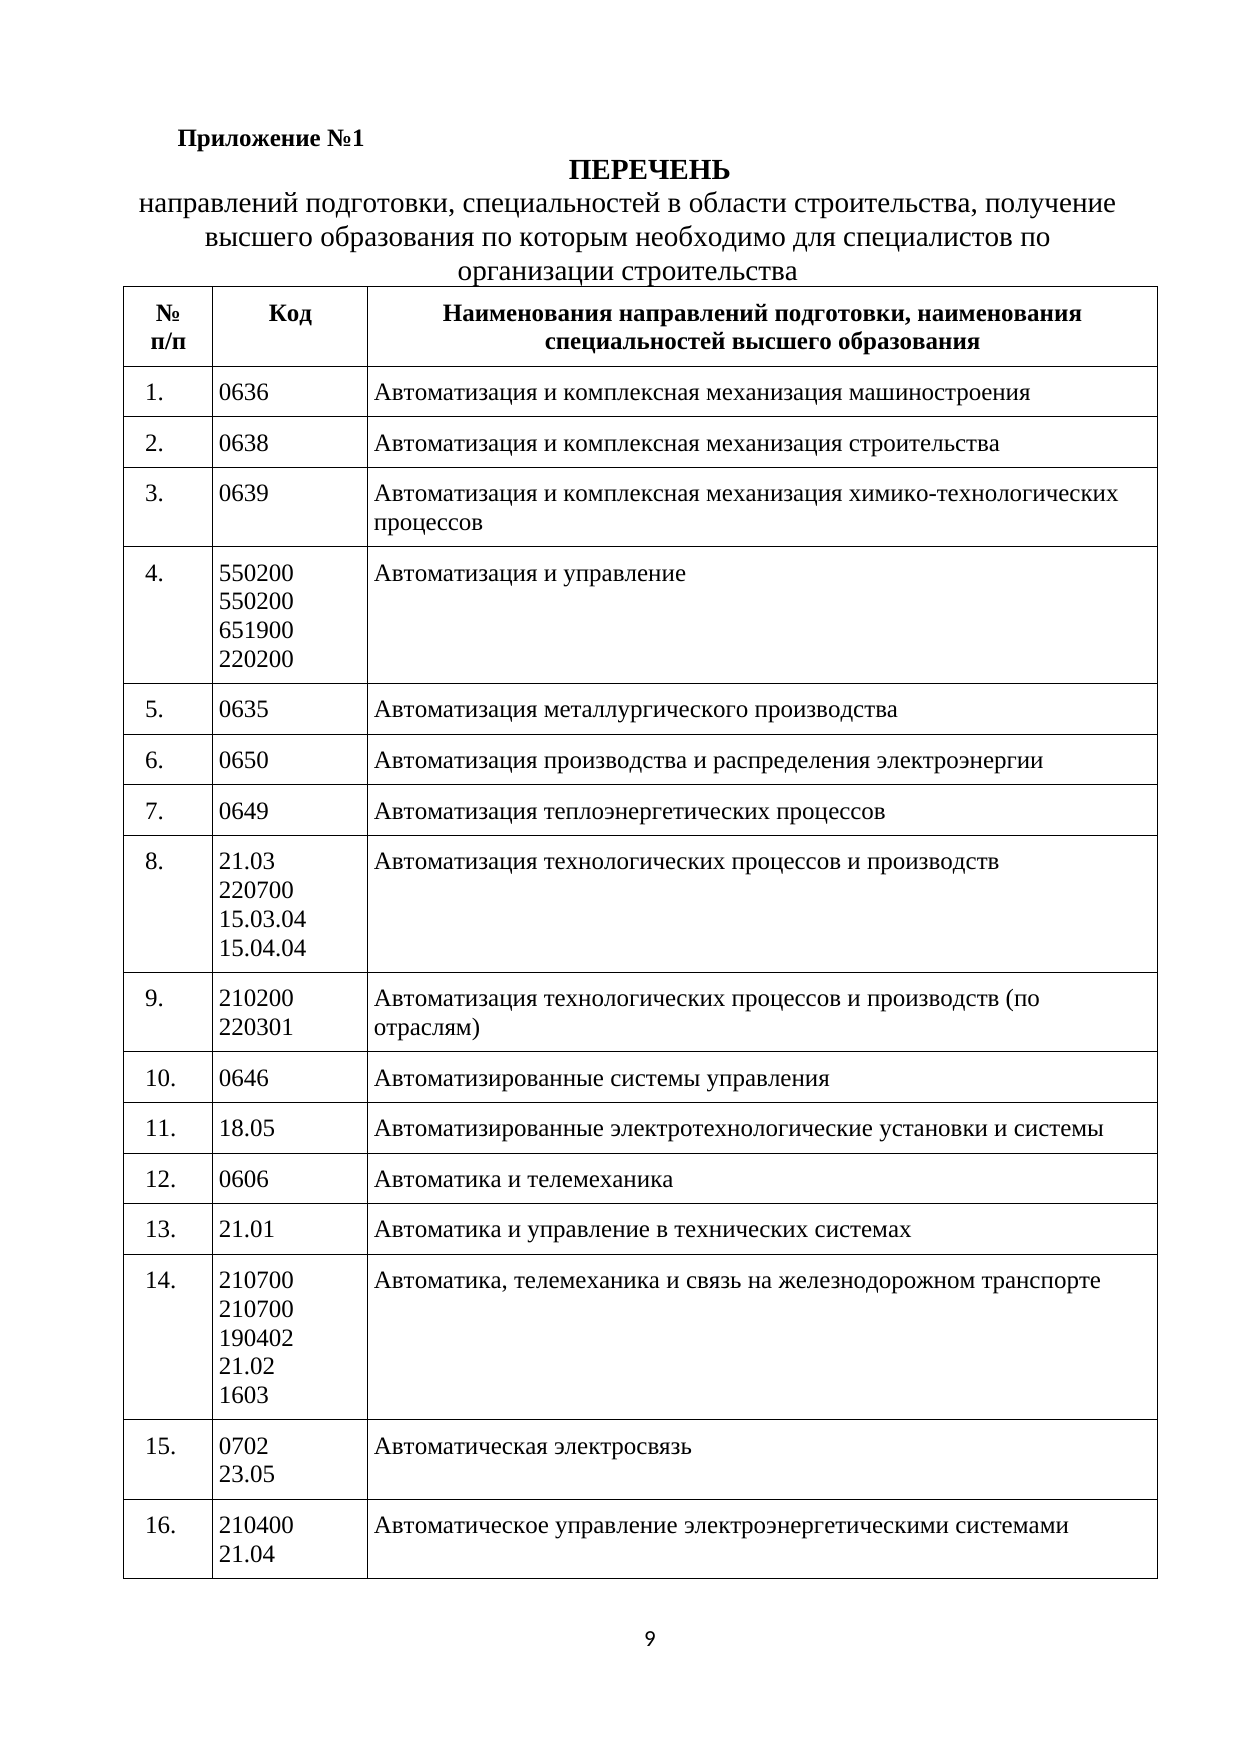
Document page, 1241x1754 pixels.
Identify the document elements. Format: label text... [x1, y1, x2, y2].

table_cell [124, 684, 212, 734]
table_cell 21.03 220700 15.03.04 15.04.04 [213, 836, 367, 972]
table_cell Автоматизация технологических процессов и производств [368, 836, 1157, 972]
table_cell 0638 [213, 417, 367, 467]
table_cell 0649 [213, 785, 367, 835]
table_cell [124, 1500, 212, 1578]
table_cell [124, 1052, 212, 1102]
table_cell [124, 1204, 212, 1254]
table_cell 0650 [213, 735, 367, 784]
table_cell 210200 220301 [213, 973, 367, 1051]
table_cell Автоматизация металлургического производства [368, 684, 1157, 734]
text направлений подготовки, специальностей в области строительства, получение высшего образования по которым необходимо для специалистов по организации строительства [133, 186, 1122, 286]
table_cell [124, 1154, 212, 1203]
table_cell [124, 468, 212, 546]
table_cell 0639 [213, 468, 367, 546]
table_cell Автоматика, телемеханика и связь на железнодорожном транспорте [368, 1255, 1157, 1419]
table_cell [124, 1420, 212, 1499]
table_cell Автоматизация и комплексная механизация химико-технологических процессов [368, 468, 1157, 546]
table_cell Автоматическое управление электроэнергетическими системами [368, 1500, 1157, 1578]
table_cell Автоматизированные электротехнологические установки и системы [368, 1103, 1157, 1152]
table_cell 21.01 [213, 1204, 367, 1254]
table_cell [124, 1103, 212, 1152]
table_cell [124, 735, 212, 784]
table_cell [124, 1255, 212, 1419]
table_header Наименования направлений подготовки, наименования специальностей высшего образования [368, 287, 1157, 366]
table_cell 0606 [213, 1154, 367, 1203]
table_cell [124, 785, 212, 835]
table_cell 0646 [213, 1052, 367, 1102]
table_cell 550200 550200 651900 220200 [213, 547, 367, 683]
table_cell Автоматизация и управление [368, 547, 1157, 683]
table_cell [124, 547, 212, 683]
table_cell 210400 21.04 [213, 1500, 367, 1578]
table_cell [124, 367, 212, 416]
table_cell 0635 [213, 684, 367, 734]
table_cell Автоматизация технологических процессов и производств (по отраслям) [368, 973, 1157, 1051]
table_cell Автоматизация производства и распределения электроэнергии [368, 735, 1157, 784]
table_cell 210700 210700 190402 21.02 1603 [213, 1255, 367, 1419]
table_cell [124, 973, 212, 1051]
table_cell [124, 836, 212, 972]
table_cell Автоматика и управление в технических системах [368, 1204, 1157, 1254]
table_cell Автоматизированные системы управления [368, 1052, 1157, 1102]
table_header Код [213, 287, 367, 366]
table_cell Автоматизация и комплексная механизация машиностроения [368, 367, 1157, 416]
text Приложение №1 [177, 123, 1137, 152]
table_cell 0702 23.05 [213, 1420, 367, 1499]
table_cell 18.05 [213, 1103, 367, 1152]
table_header № п/п [124, 287, 212, 366]
text ПЕРЕЧЕНЬ [177, 152, 1122, 186]
table_cell Автоматическая электросвязь [368, 1420, 1157, 1499]
table_cell 0636 [213, 367, 367, 416]
table_cell Автоматика и телемеханика [368, 1154, 1157, 1203]
table_cell [124, 417, 212, 467]
table_cell Автоматизация и комплексная механизация строительства [368, 417, 1157, 467]
table_cell Автоматизация теплоэнергетических процессов [368, 785, 1157, 835]
